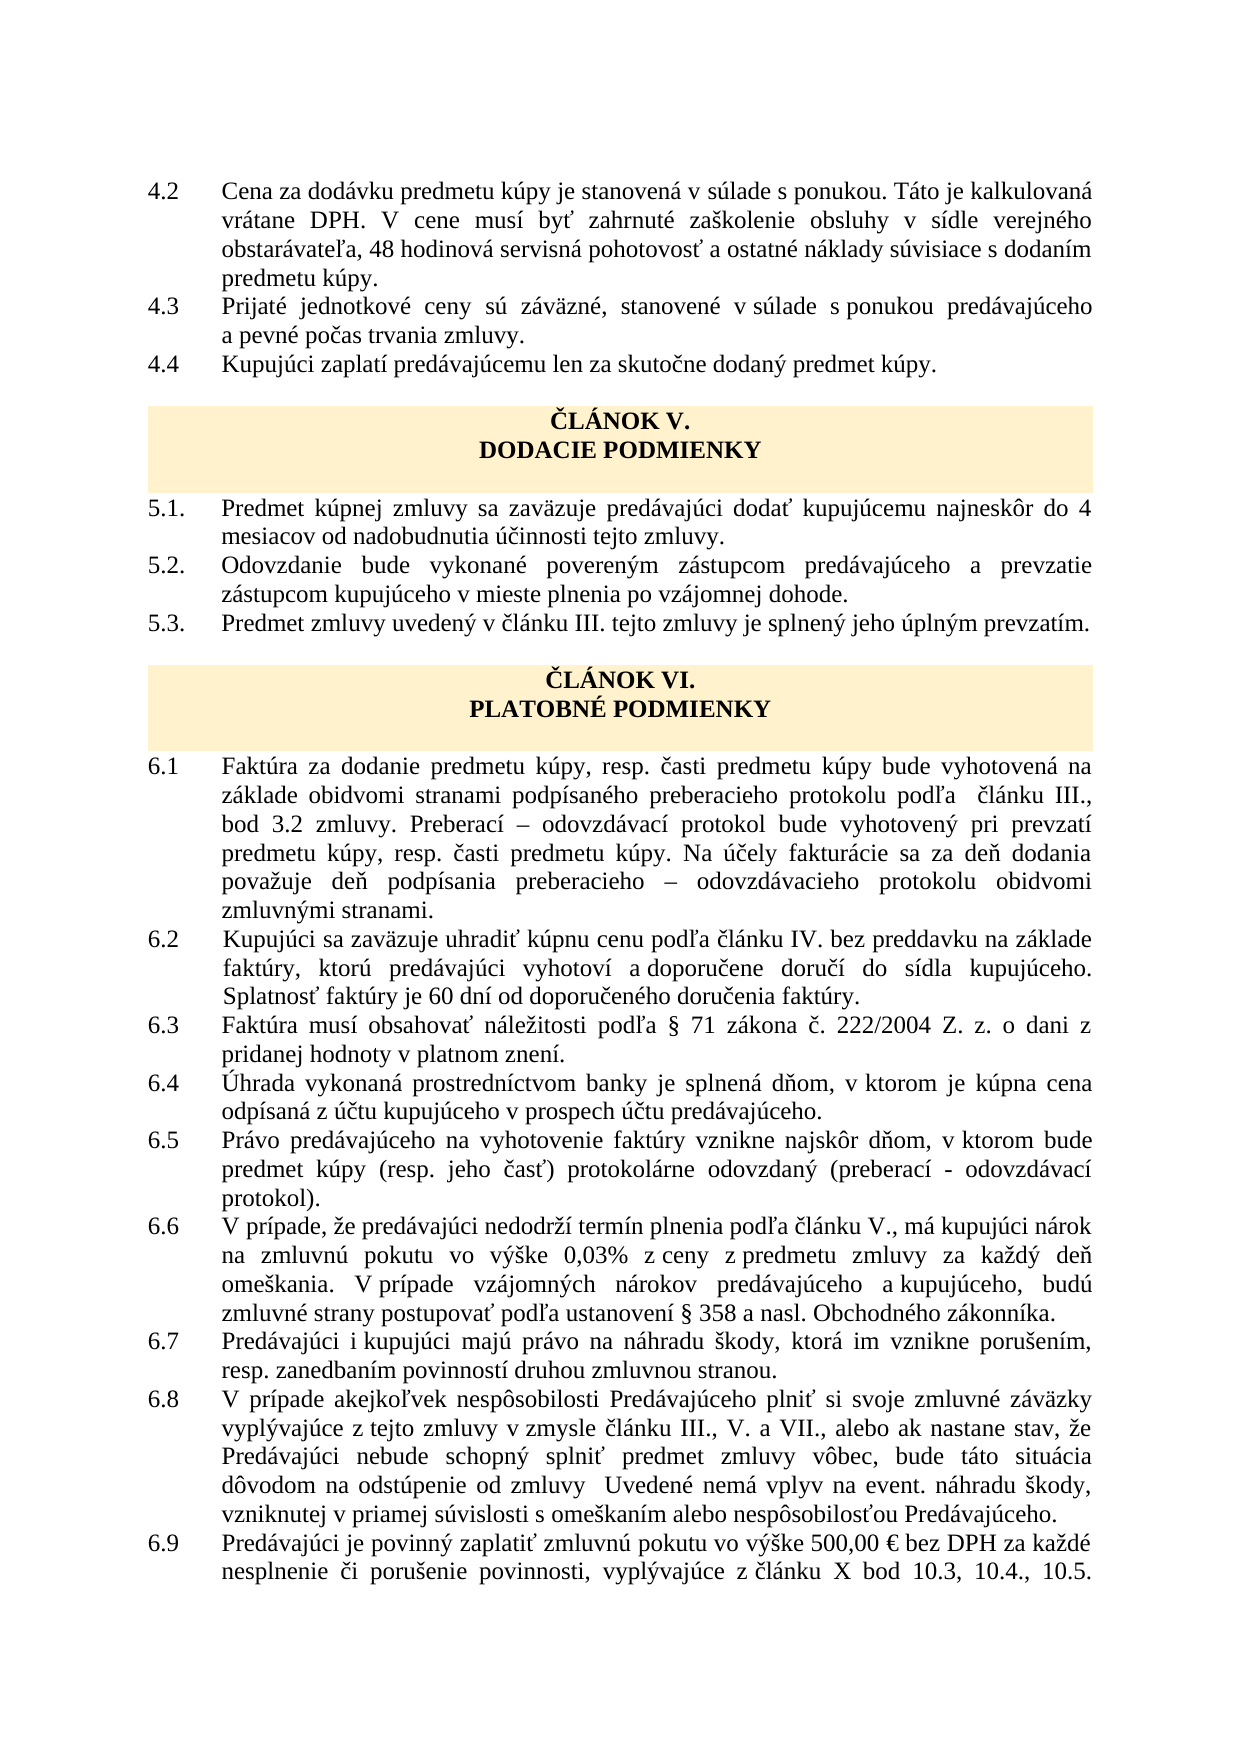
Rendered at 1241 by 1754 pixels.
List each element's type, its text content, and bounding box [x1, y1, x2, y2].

text 5.3. Predmet zmluvy uvedený v článku III. tejto zmluvy je splnený jeho úplným prevzatím. [148, 608, 1093, 636]
list Cena za dodávku predmetu kúpy je stanovená v súlade s ponukou. Táto je kalkulovaná vrátane DPH. V cene musí byť zahrnuté zaškolenie obsluhy v sídle verejného obstarávateľa, 48 hodinová servisná pohotovosť a ostatné náklady súvisiace s dodaním predmetu kúpy. [148, 176, 1093, 291]
list Predávajúci i kupujúci majú právo na náhradu škody, ktorá im vznikne porušením, resp. zanedbaním povinností druhou zmluvnou stranou. [148, 1326, 1093, 1384]
list Právo predávajúceho na vyhotovenie faktúry vznikne najskôr dňom, v ktorom bude predmet kúpy (resp. jeho časť) protokolárne odovzdaný (preberací - odovzdávací protokol). [148, 1125, 1093, 1211]
text 5.1. Predmet kúpnej zmluvy sa zaväzuje predávajúci dodať kupujúcemu najneskôr do 4 mesiacov od nadobudnutia účinnosti tejto zmluvy. [148, 493, 1093, 550]
text PLATOBNÉ PODMIENKY [148, 694, 1093, 723]
list Kupujúci sa zaväzuje uhradiť kúpnu cenu podľa článku IV. bez preddavku na základe faktúry, ktorú predávajúci vyhotoví a doporučene doručí do sídla kupujúceho. Splatnosť faktúry je 60 dní od doporučeného doručenia faktúry. [148, 924, 1093, 1010]
list Prijaté jednotkové ceny sú záväzné, stanovené v súlade s ponukou predávajúceho a pevné počas trvania zmluvy. [148, 291, 1093, 349]
list Kupujúci zaplatí predávajúcemu len za skutočne dodaný predmet kúpy. [148, 349, 1093, 378]
text 5.2. Odovzdanie bude vykonané povereným zástupcom predávajúceho a prevzatie zástupcom kupujúceho v mieste plnenia po vzájomnej dohode. [148, 550, 1093, 608]
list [148, 1528, 1093, 1585]
list Úhrada vykonaná prostredníctvom banky je splnená dňom, v ktorom je kúpna cena odpísaná z účtu kupujúceho v prospech účtu predávajúceho. [148, 1068, 1093, 1125]
text DODACIE PODMIENKY [148, 435, 1093, 464]
list V prípade, že predávajúci nedodrží termín plnenia podľa článku V., má kupujúci nárok na zmluvnú pokutu vo výške 0,03% z ceny z predmetu zmluvy za každý deň omeškania. V prípade vzájomných nárokov predávajúceho a kupujúceho, budú zmluvné strany postupovať podľa ustanovení § 358 a nasl. Obchodného zákonníka. [148, 1211, 1093, 1326]
list V prípade akejkoľvek nespôsobilosti Predávajúceho plniť si svoje zmluvné záväzky vyplývajúce z tejto zmluvy v zmysle článku III., V. a VII., alebo ak nastane stav, že Predávajúci nebude schopný splniť predmet zmluvy vôbec, bude táto situácia dôvodom na odstúpenie od zmluvy Uvedené nemá vplyv na event. náhradu škody, vzniknutej v priamej súvislosti s omeškaním alebo nespôsobilosťou Predávajúceho. [148, 1384, 1093, 1528]
text ČLÁNOK VI. [148, 665, 1093, 694]
list Faktúra musí obsahovať náležitosti podľa § 71 zákona č. 222/2004 Z. z. o dani z pridanej hodnoty v platnom znení. [148, 1010, 1093, 1068]
list Faktúra za dodanie predmetu kúpy, resp. časti predmetu kúpy bude vyhotovená na základe obidvomi stranami podpísaného preberacieho protokolu podľa článku III., bod 3.2 zmluvy. Preberací – odovzdávací protokol bude vyhotovený pri prevzatí predmetu kúpy, resp. časti predmetu kúpy. Na účely fakturácie sa za deň dodania považuje deň podpísania preberacieho – odovzdávacieho protokolu obidvomi zmluvnými stranami. [148, 751, 1093, 924]
text ČLÁNOK V. [148, 406, 1093, 435]
